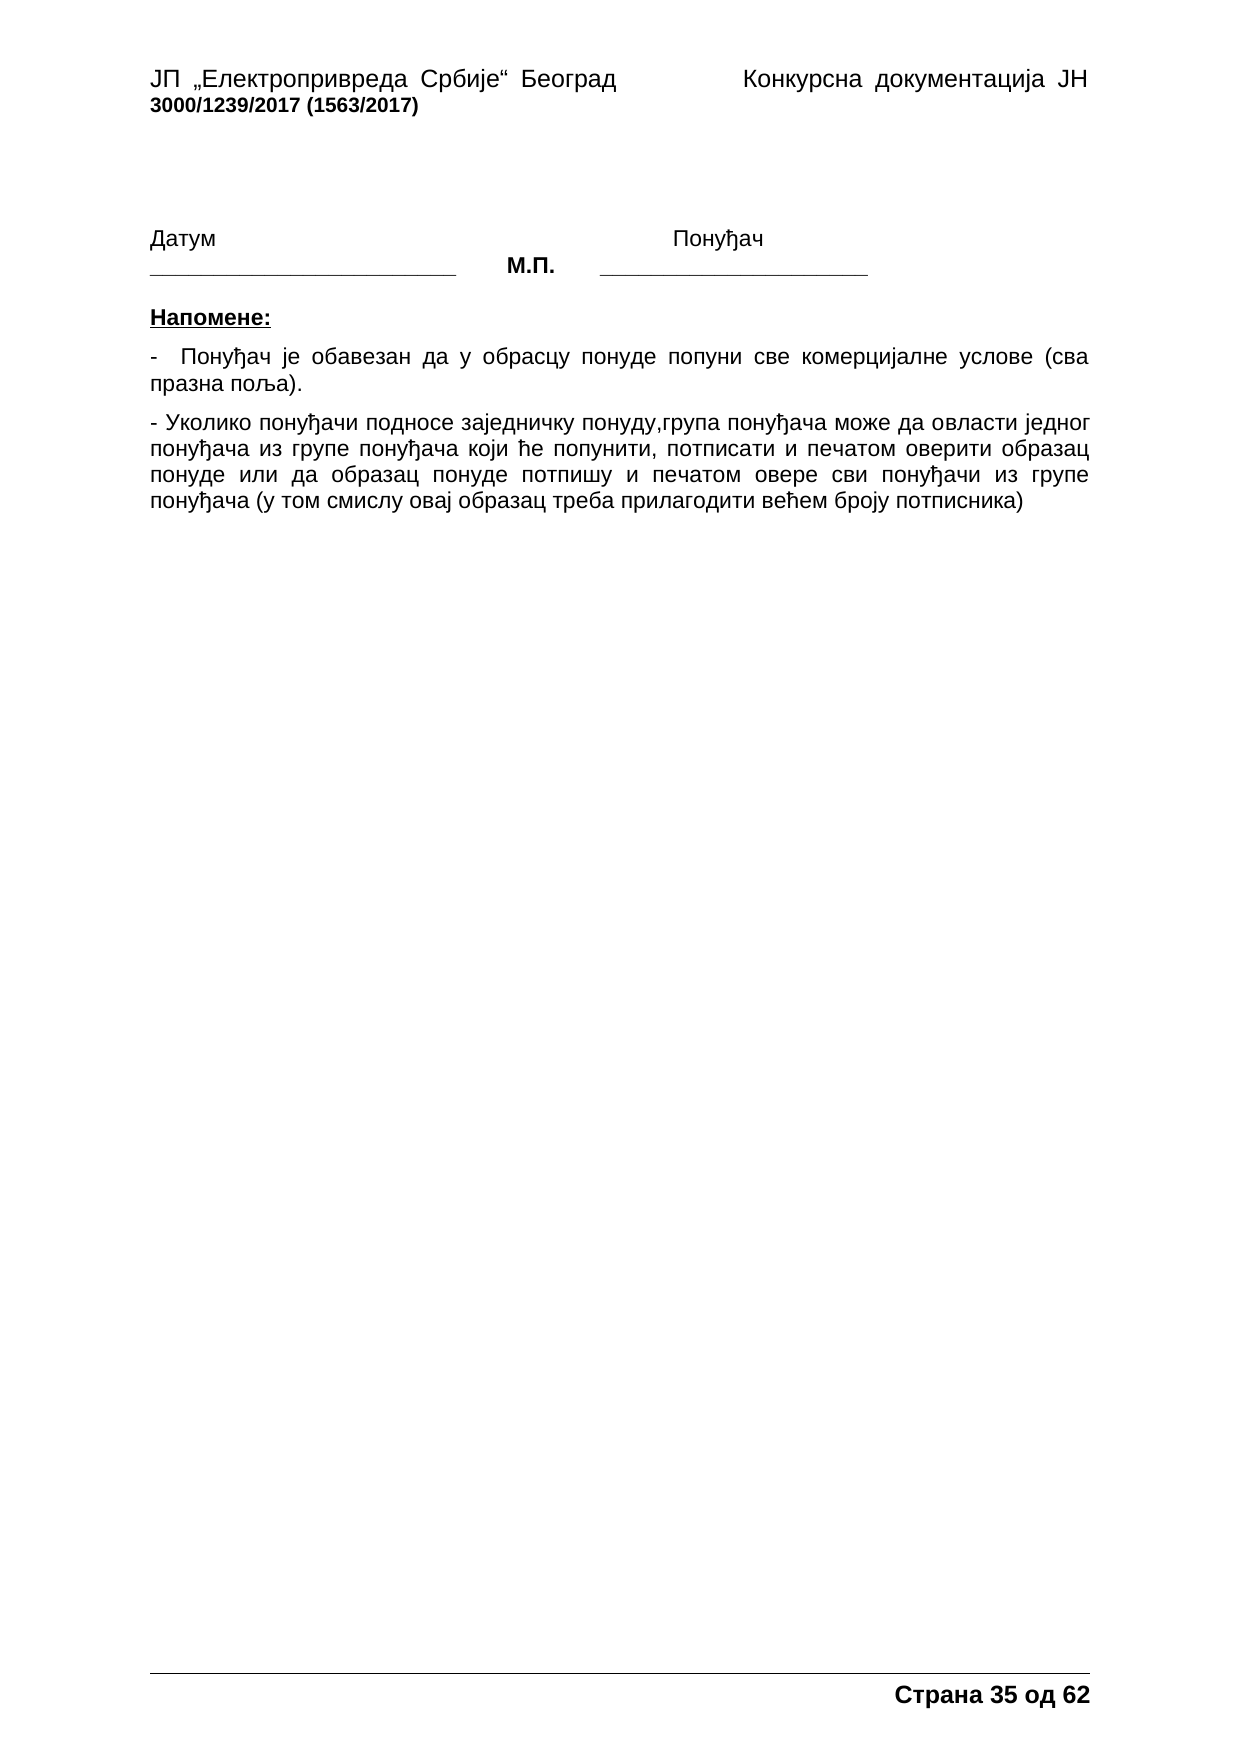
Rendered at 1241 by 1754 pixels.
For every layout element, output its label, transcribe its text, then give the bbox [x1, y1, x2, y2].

text - Уколико понуђачи подносе заједничку понуду,група понуђача може да овласти једног понуђача из групе понуђача који ће попунити, потписати и печатом оверити образац понуде или да образац понуде потпишу и печатом овере сви понуђачи из групе понуђача (у том смислу овај образац треба прилагодити већем броју потписника) [150, 408, 1090, 514]
text ________________________ М.П. _____________________ [150, 252, 1090, 278]
text - Понуђач је обавезан да у обрасцу понуде попуни све комерцијалне услове (сва празна поља). [150, 343, 1090, 396]
text Датум Понуђач [150, 225, 1090, 252]
text Напомене: [150, 304, 1090, 331]
